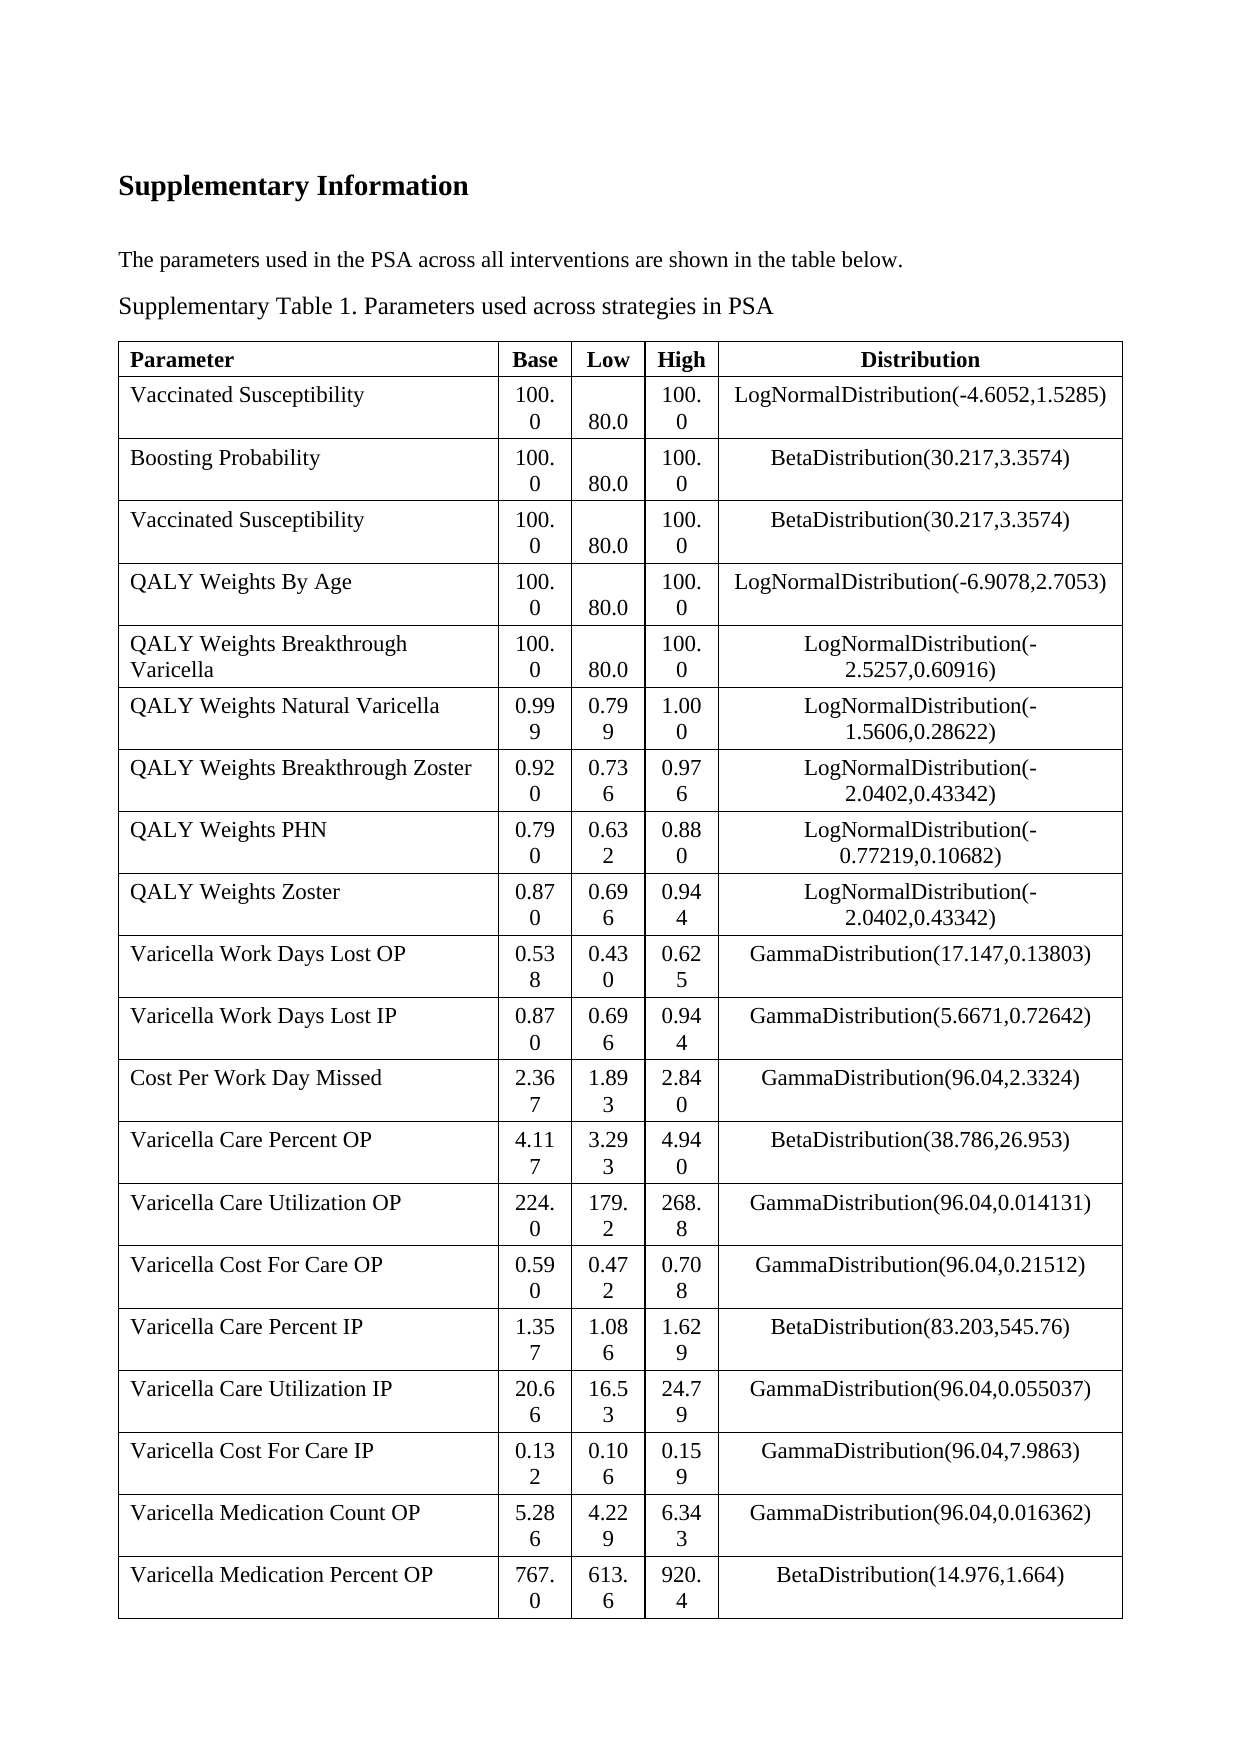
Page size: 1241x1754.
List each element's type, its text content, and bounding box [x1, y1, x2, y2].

table_cell 0.472 [572, 1246, 644, 1307]
table_cell 0.538 [499, 936, 571, 997]
table_cell 4.940 [646, 1122, 718, 1183]
table_cell 3.293 [572, 1122, 644, 1183]
table_cell 100.0 [499, 564, 571, 624]
table_cell GammaDistribution(96.04,0.055037) [719, 1371, 1122, 1432]
table_cell Varicella Work Days Lost OP [119, 936, 498, 997]
table_cell 0.999 [499, 688, 571, 749]
table_cell 0.976 [646, 750, 718, 811]
table_cell 1.357 [499, 1309, 571, 1369]
table_cell 268.8 [646, 1184, 718, 1245]
table_cell QALY Weights Breakthrough Zoster [119, 750, 498, 811]
table_cell 2.840 [646, 1060, 718, 1121]
table_cell 0.944 [646, 874, 718, 935]
table_cell 0.106 [572, 1433, 644, 1494]
table_cell QALY Weights Natural Varicella [119, 688, 498, 749]
table_cell 6.343 [646, 1495, 718, 1556]
table_cell 80.0 [572, 439, 644, 500]
table_cell 80.0 [572, 564, 644, 624]
table_cell 20.66 [499, 1371, 571, 1432]
table_cell 767.0 [499, 1557, 571, 1618]
table_cell QALY Weights Zoster [119, 874, 498, 935]
table_cell Boosting Probability [119, 439, 498, 500]
table_cell 0.944 [646, 998, 718, 1059]
table_cell LogNormalDistribution(-2.0402,0.43342) [719, 750, 1122, 811]
table_cell Varicella Care Utilization IP [119, 1371, 498, 1432]
table_cell 100.0 [646, 564, 718, 624]
table_cell 0.430 [572, 936, 644, 997]
table_cell GammaDistribution(96.04,7.9863) [719, 1433, 1122, 1494]
table_cell 4.229 [572, 1495, 644, 1556]
table_cell 0.880 [646, 812, 718, 873]
table_cell 100.0 [499, 377, 571, 438]
table_cell QALY Weights Breakthrough Varicella [119, 626, 498, 687]
table_cell Cost Per Work Day Missed [119, 1060, 498, 1121]
table_cell 80.0 [572, 501, 644, 562]
table_cell Vaccinated Susceptibility [119, 501, 498, 562]
table_cell BetaDistribution(30.217,3.3574) [719, 439, 1122, 500]
table_cell GammaDistribution(96.04,2.3324) [719, 1060, 1122, 1121]
subtitle Supplementary Information [118, 168, 1122, 202]
table_cell 0.132 [499, 1433, 571, 1494]
table_cell 179.2 [572, 1184, 644, 1245]
table_cell 0.736 [572, 750, 644, 811]
table_cell 2.367 [499, 1060, 571, 1121]
table_header Low [572, 342, 644, 376]
table_cell 0.590 [499, 1246, 571, 1307]
table_cell 16.53 [572, 1371, 644, 1432]
table_cell 224.0 [499, 1184, 571, 1245]
table_cell 100.0 [646, 439, 718, 500]
table_cell 100.0 [646, 501, 718, 562]
table_cell GammaDistribution(96.04,0.016362) [719, 1495, 1122, 1556]
table_cell Varicella Cost For Care OP [119, 1246, 498, 1307]
table_cell 100.0 [499, 626, 571, 687]
table_cell Varicella Care Percent IP [119, 1309, 498, 1369]
table_cell BetaDistribution(83.203,545.76) [719, 1309, 1122, 1369]
table_cell 1.893 [572, 1060, 644, 1121]
table_cell 100.0 [646, 377, 718, 438]
table_cell 100.0 [499, 501, 571, 562]
table_cell LogNormalDistribution(-2.5257,0.60916) [719, 626, 1122, 687]
table_cell 0.790 [499, 812, 571, 873]
table_cell BetaDistribution(30.217,3.3574) [719, 501, 1122, 562]
table_header Distribution [719, 342, 1122, 376]
table_cell 0.708 [646, 1246, 718, 1307]
table_cell 5.286 [499, 1495, 571, 1556]
table_cell 0.159 [646, 1433, 718, 1494]
table_cell 0.920 [499, 750, 571, 811]
table_cell QALY Weights By Age [119, 564, 498, 624]
table_cell 100.0 [646, 626, 718, 687]
table_cell 0.632 [572, 812, 644, 873]
table_cell 0.625 [646, 936, 718, 997]
table_header Parameter [119, 342, 498, 376]
text The parameters used in the PSA across all interventions are shown in the table below. [118, 246, 1122, 272]
table_cell GammaDistribution(17.147,0.13803) [719, 936, 1122, 997]
table_cell Varicella Care Utilization OP [119, 1184, 498, 1245]
table_cell 0.696 [572, 874, 644, 935]
table_cell 1.086 [572, 1309, 644, 1369]
table_cell GammaDistribution(96.04,0.014131) [719, 1184, 1122, 1245]
table_cell Varicella Medication Percent OP [119, 1557, 498, 1618]
table_cell LogNormalDistribution(-6.9078,2.7053) [719, 564, 1122, 624]
table_cell Varicella Work Days Lost IP [119, 998, 498, 1059]
table_cell 1.000 [646, 688, 718, 749]
table_cell 4.117 [499, 1122, 571, 1183]
table_cell 80.0 [572, 377, 644, 438]
table_cell LogNormalDistribution(-4.6052,1.5285) [719, 377, 1122, 438]
table_cell GammaDistribution(5.6671,0.72642) [719, 998, 1122, 1059]
table_cell 100.0 [499, 439, 571, 500]
table_cell GammaDistribution(96.04,0.21512) [719, 1246, 1122, 1307]
text Supplementary Table 1. Parameters used across strategies in PSA [118, 291, 1122, 320]
table_cell 1.629 [646, 1309, 718, 1369]
table_cell Varicella Care Percent OP [119, 1122, 498, 1183]
table_cell 80.0 [572, 626, 644, 687]
table_cell LogNormalDistribution(-1.5606,0.28622) [719, 688, 1122, 749]
table_cell Vaccinated Susceptibility [119, 377, 498, 438]
table_cell BetaDistribution(14.976,1.664) [719, 1557, 1122, 1618]
table_cell 24.79 [646, 1371, 718, 1432]
table_header High [646, 342, 718, 376]
table_cell 0.870 [499, 998, 571, 1059]
table_cell 613.6 [572, 1557, 644, 1618]
table_cell 0.870 [499, 874, 571, 935]
table_cell 920.4 [646, 1557, 718, 1618]
table_cell QALY Weights PHN [119, 812, 498, 873]
table_cell Varicella Cost For Care IP [119, 1433, 498, 1494]
table_cell Varicella Medication Count OP [119, 1495, 498, 1556]
table_cell LogNormalDistribution(-2.0402,0.43342) [719, 874, 1122, 935]
table_header Base [499, 342, 571, 376]
table_cell 0.696 [572, 998, 644, 1059]
table_cell 0.799 [572, 688, 644, 749]
table_cell BetaDistribution(38.786,26.953) [719, 1122, 1122, 1183]
table_cell LogNormalDistribution(-0.77219,0.10682) [719, 812, 1122, 873]
